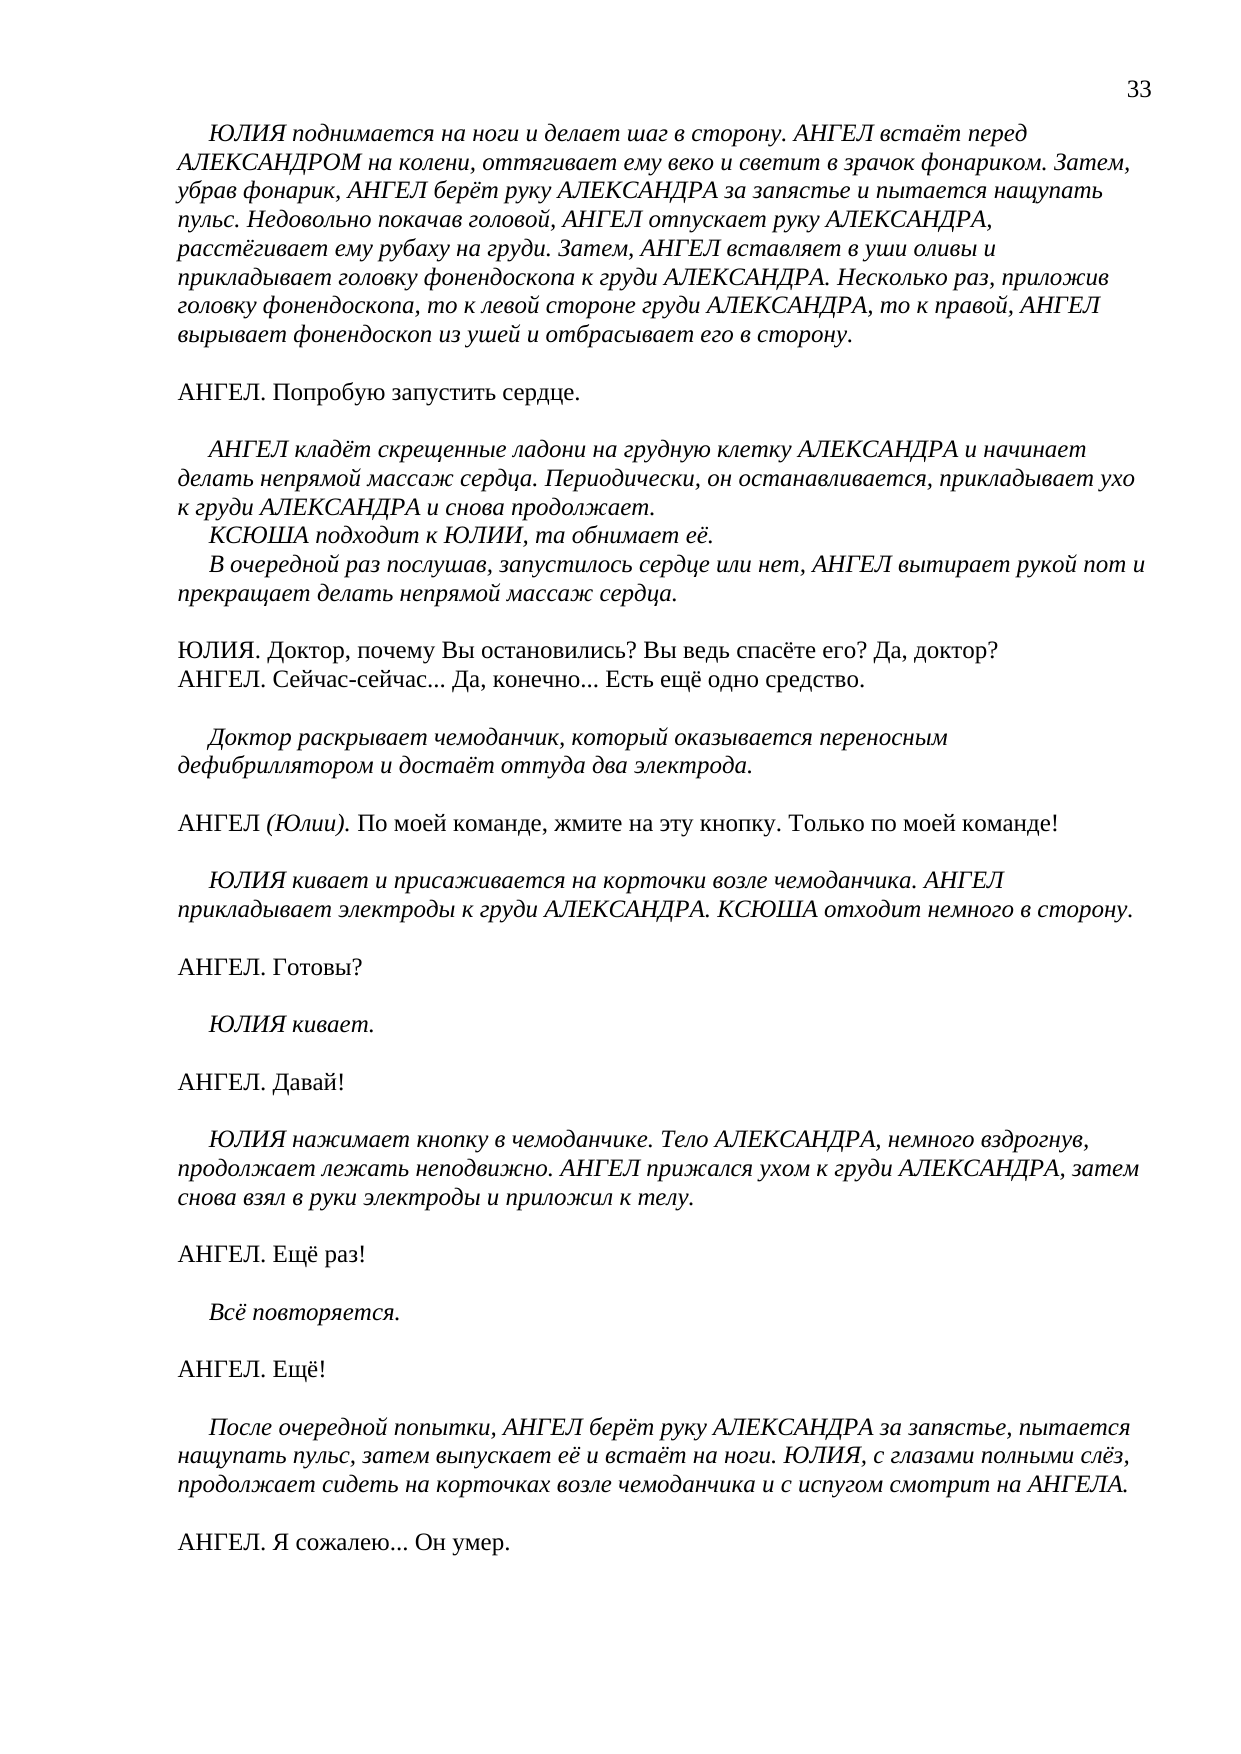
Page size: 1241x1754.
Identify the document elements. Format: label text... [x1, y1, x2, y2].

text АНГЕЛ. Сейчас-сейчас... Да, конечно... Есть ещё одно средство. [177, 664, 1152, 693]
text Доктор раскрывает чемоданчик, который оказывается переносным дефибриллятором и достаёт оттуда два электрода. [177, 722, 1152, 779]
text АНГЕЛ кладёт скрещенные ладони на грудную клетку АЛЕКСАНДРА и начинает делать непрямой массаж сердца. Периодически, он останавливается, прикладывает ухо к груди АЛЕКСАНДРА и снова продолжает. [177, 434, 1152, 521]
text ЮЛИЯ кивает. [177, 1009, 1152, 1038]
text АНГЕЛ. Давай! [177, 1067, 1152, 1096]
text ЮЛИЯ кивает и присаживается на корточки возле чемоданчика. АНГЕЛ прикладывает электроды к груди АЛЕКСАНДРА. КСЮША отходит немного в сторону. [177, 866, 1152, 923]
text В очередной раз послушав, запустилось сердце или нет, АНГЕЛ вытирает рукой пот и прекращает делать непрямой массаж сердца. [177, 549, 1152, 607]
text После очередной попытки, АНГЕЛ берёт руку АЛЕКСАНДРА за запястье, пытается нащупать пульс, затем выпускает её и встаёт на ноги. ЮЛИЯ, с глазами полными слёз, продолжает сидеть на корточках возле чемоданчика и с испугом смотрит на АНГЕЛА. [177, 1412, 1152, 1498]
text АНГЕЛ. Готовы? [177, 952, 1152, 981]
text КСЮША подходит к ЮЛИИ, та обнимает её. [177, 521, 1152, 549]
text ЮЛИЯ поднимается на ноги и делает шаг в сторону. АНГЕЛ встаёт перед АЛЕКСАНДРОМ на колени, оттягивает ему веко и светит в зрачок фонариком. Затем, убрав фонарик, АНГЕЛ берёт руку АЛЕКСАНДРА за запястье и пытается нащупать пульс. Недовольно покачав головой, АНГЕЛ отпускает руку АЛЕКСАНДРА, расстёгивает ему рубаху на груди. Затем, АНГЕЛ вставляет в уши оливы и прикладывает головку фонендоскопа к груди АЛЕКСАНДРА. Несколько раз, приложив головку фонендоскопа, то к левой стороне груди АЛЕКСАНДРА, то к правой, АНГЕЛ вырывает фонендоскоп из ушей и отбрасывает его в сторону. [177, 118, 1152, 348]
text ЮЛИЯ. Доктор, почему Вы остановились? Вы ведь спасёте его? Да, доктор? [177, 636, 1152, 664]
text АНГЕЛ. Я сожалею... Он умер. [177, 1527, 1152, 1556]
text АНГЕЛ. Попробую запустить сердце. [177, 377, 1152, 406]
text АНГЕЛ (Юлии). По моей команде, жмите на эту кнопку. Только по моей команде! [177, 808, 1152, 837]
text Всё повторяется. [177, 1297, 1152, 1326]
text АНГЕЛ. Ещё! [177, 1354, 1152, 1383]
text АНГЕЛ. Ещё раз! [177, 1239, 1152, 1268]
text ЮЛИЯ нажимает кнопку в чемоданчике. Тело АЛЕКСАНДРА, немного вздрогнув, продолжает лежать неподвижно. АНГЕЛ прижался ухом к груди АЛЕКСАНДРА, затем снова взял в руки электроды и приложил к телу. [177, 1124, 1152, 1211]
